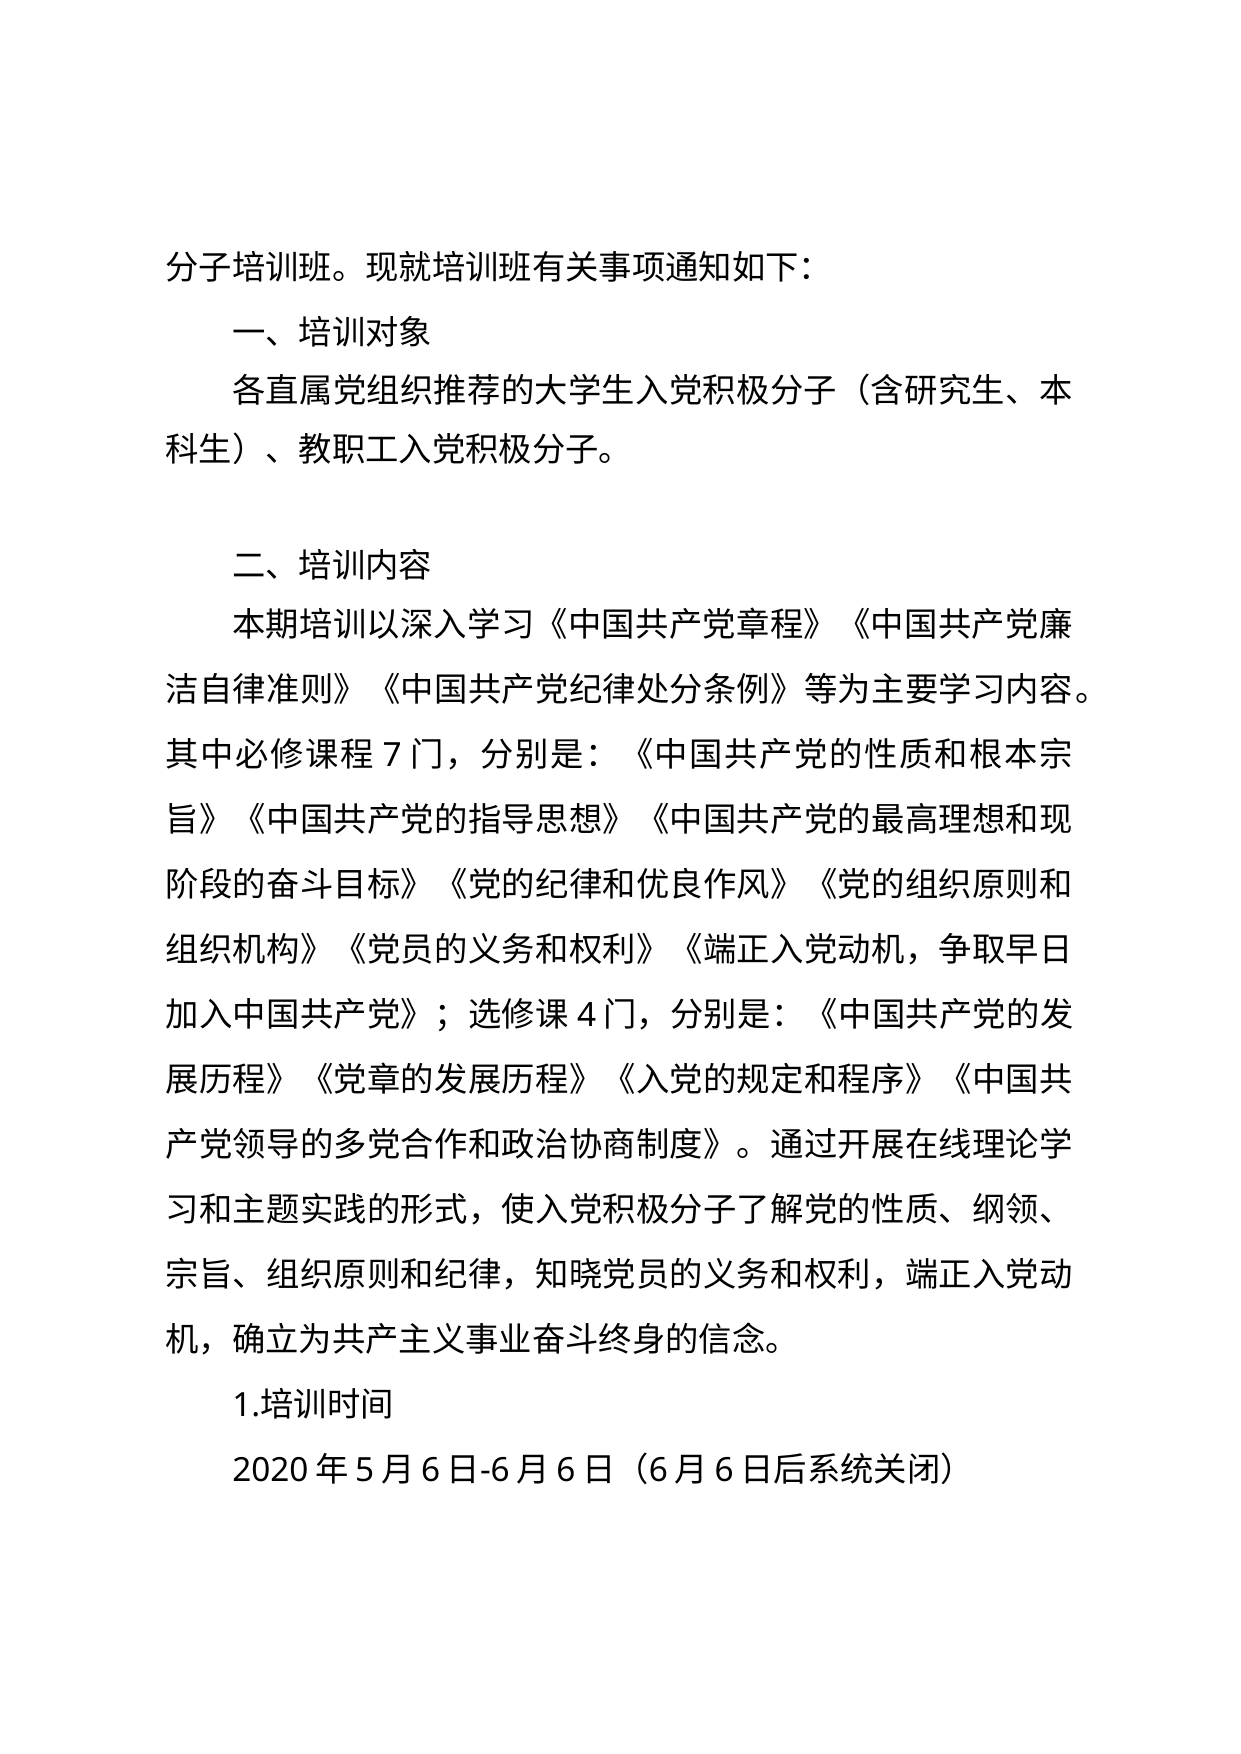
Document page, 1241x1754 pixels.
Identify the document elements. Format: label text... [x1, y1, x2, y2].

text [165, 233, 1075, 298]
text 一、培训对象 [165, 298, 1075, 356]
text 二、培训内容 [165, 531, 1075, 589]
text 本期培训以深入学习《中国共产党章程》《中国共产党廉洁自律准则》《中国共产党纪律处分条例》等为主要学习内容。其中必修课程7门，分别是：《中国共产党的性质和根本宗旨》《中国共产党的指导思想》《中国共产党的最高理想和现阶段的奋斗目标》《党的纪律和优良作风》《党的组织原则和组织机构》《党员的义务和权利》《端正入党动机，争取早日加入中国共产党》；选修课4门，分别是：《中国共产党的发展历程》《党章的发展历程》《入党的规定和程序》《中国共产党领导的多党合作和政治协商制度》。通过开展在线理论学习和主题实践的形式，使入党积极分子了解党的性质、纲领、宗旨、组织原则和纪律，知晓党员的义务和权利，端正入党动机，确立为共产主义事业奋斗终身的信念。 [165, 589, 1075, 1369]
text 1.培训时间 [165, 1369, 1075, 1434]
text 2020年5月6日-6月6日（6月6日后系统关闭） [165, 1434, 1075, 1499]
text 各直属党组织推荐的大学生入党积极分子（含研究生、本科生）、教职工入党积极分子。 [165, 356, 1075, 473]
